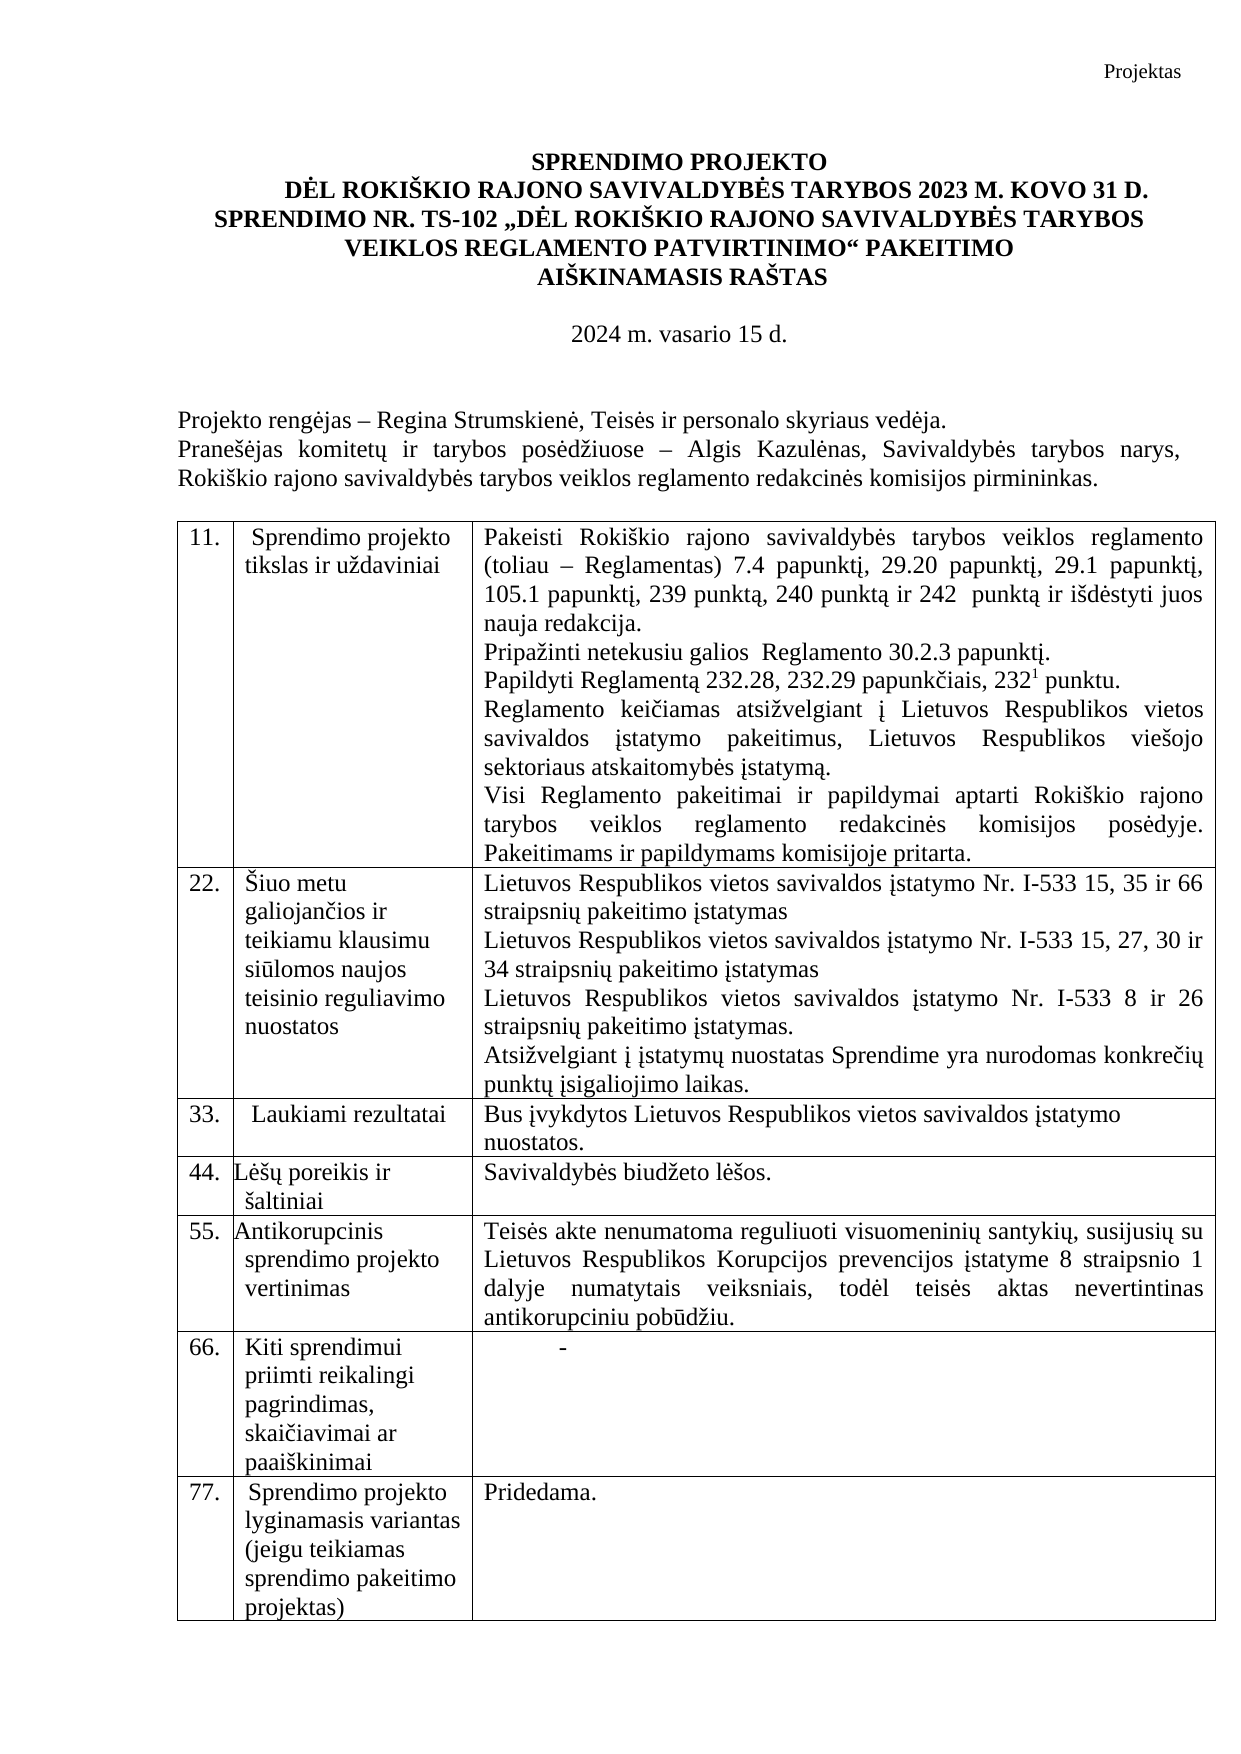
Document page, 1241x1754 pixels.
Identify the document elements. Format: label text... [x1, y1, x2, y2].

table_cell Šiuo metu galiojančios ir teikiamu klausimu siūlomos naujos teisinio reguliavimo nuostatos [234, 868, 472, 1098]
table_cell Laukiami rezultatai [234, 1099, 472, 1156]
table_cell Teisės akte nenumatoma reguliuoti visuomeninių santykių, susijusių su Lietuvos Respublikos Korupcijos prevencijos įstatyme 8 straipsnio 1 dalyje numatytais veiksniais, todėl teisės aktas nevertintinas antikorupciniu pobūdžiu. [473, 1216, 1215, 1331]
table_cell Sprendimo projekto lyginamasis variantas (jeigu teikiamas sprendimo pakeitimo projektas) [234, 1477, 472, 1620]
table_cell Lietuvos Respublikos vietos savivaldos įstatymo Nr. I-533 15, 35 ir 66 straipsnių pakeitimo įstatymas Lietuvos Respublikos vietos savivaldos įstatymo Nr. I-533 15, 27, 30 ir 34 straipsnių pakeitimo įstatymas Lietuvos Respublikos vietos savivaldos įstatymo Nr. I-533 8 ir 26 straipsnių pakeitimo įstatymas. Atsižvelgiant į įstatymų nuostatas Sprendime yra nurodomas konkrečių punktų įsigaliojimo laikas. [473, 868, 1215, 1098]
table_cell Kiti sprendimui priimti reikalingi pagrindimas, skaičiavimai ar paaiškinimai [372, 1332, 472, 1476]
table_cell Pridedama. [473, 1477, 1215, 1620]
table_cell - [473, 1332, 1215, 1476]
text Pranešėjas komitetų ir tarybos posėdžiuose – Algis Kazulėnas, Savivaldybės tarybos narys, Rokiškio rajono savivaldybės tarybos veiklos reglamento redakcinės komisijos pirmininkas. [177, 434, 1181, 492]
text AIŠKINAMASIS RAŠTAS [177, 262, 1181, 291]
table_cell 44. [178, 1157, 233, 1215]
table_cell Bus įvykdytos Lietuvos Respublikos vietos savivaldos įstatymo nuostatos. [473, 1099, 1215, 1156]
table_cell 22. [178, 868, 233, 1098]
text DĖL ROKIŠKIO RAJONO SAVIVALDYBĖS TARYBOS 2023 M. KOVO 31 D. SPRENDIMO NR. TS-102 „DĖL ROKIŠKIO RAJONO SAVIVALDYBĖS TARYBOS VEIKLOS REGLAMENTO PATVIRTINIMO“ PAKEITIMO [177, 176, 1181, 262]
table_cell 77. [178, 1477, 233, 1620]
table_cell Lėšų poreikis ir šaltiniai [234, 1157, 472, 1215]
text SPRENDIMO PROJEKTO [177, 147, 1181, 176]
table_cell Savivaldybės biudžeto lėšos. [473, 1157, 1215, 1215]
table_cell 55. [178, 1216, 233, 1331]
table_header 11. [178, 522, 233, 867]
table_header Pakeisti Rokiškio rajono savivaldybės tarybos veiklos reglamento (toliau – Reglamentas) 7.4 papunktį, 29.20 papunktį, 29.1 papunktį, 105.1 papunktį, 239 punktą, 240 punktą ir 242 punktą ir išdėstyti juos nauja redakcija. Pripažinti netekusiu galios Reglamento 30.2.3 papunktį. Papildyti Reglamentą 232.28, 232.29 papunkčiais, 2321 punktu. Reglamento keičiamas atsižvelgiant į Lietuvos Respublikos vietos savivaldos įstatymo pakeitimus, Lietuvos Respublikos viešojo sektoriaus atskaitomybės įstatymą. Visi Reglamento pakeitimai ir papildymai aptarti Rokiškio rajono tarybos veiklos reglamento redakcinės komisijos posėdyje. Pakeitimams ir papildymams komisijoje pritarta. [473, 522, 1215, 867]
table_cell Antikorupcinis sprendimo projekto vertinimas [234, 1216, 472, 1331]
table_cell 33. [178, 1099, 233, 1156]
table_header Sprendimo projekto tikslas ir uždaviniai [234, 522, 472, 867]
text Projekto rengėjas – Regina Strumskienė, Teisės ir personalo skyriaus vedėja. [177, 406, 1181, 434]
text 2024 m. vasario 15 d. [177, 319, 1181, 348]
table_cell 66. [178, 1332, 233, 1476]
